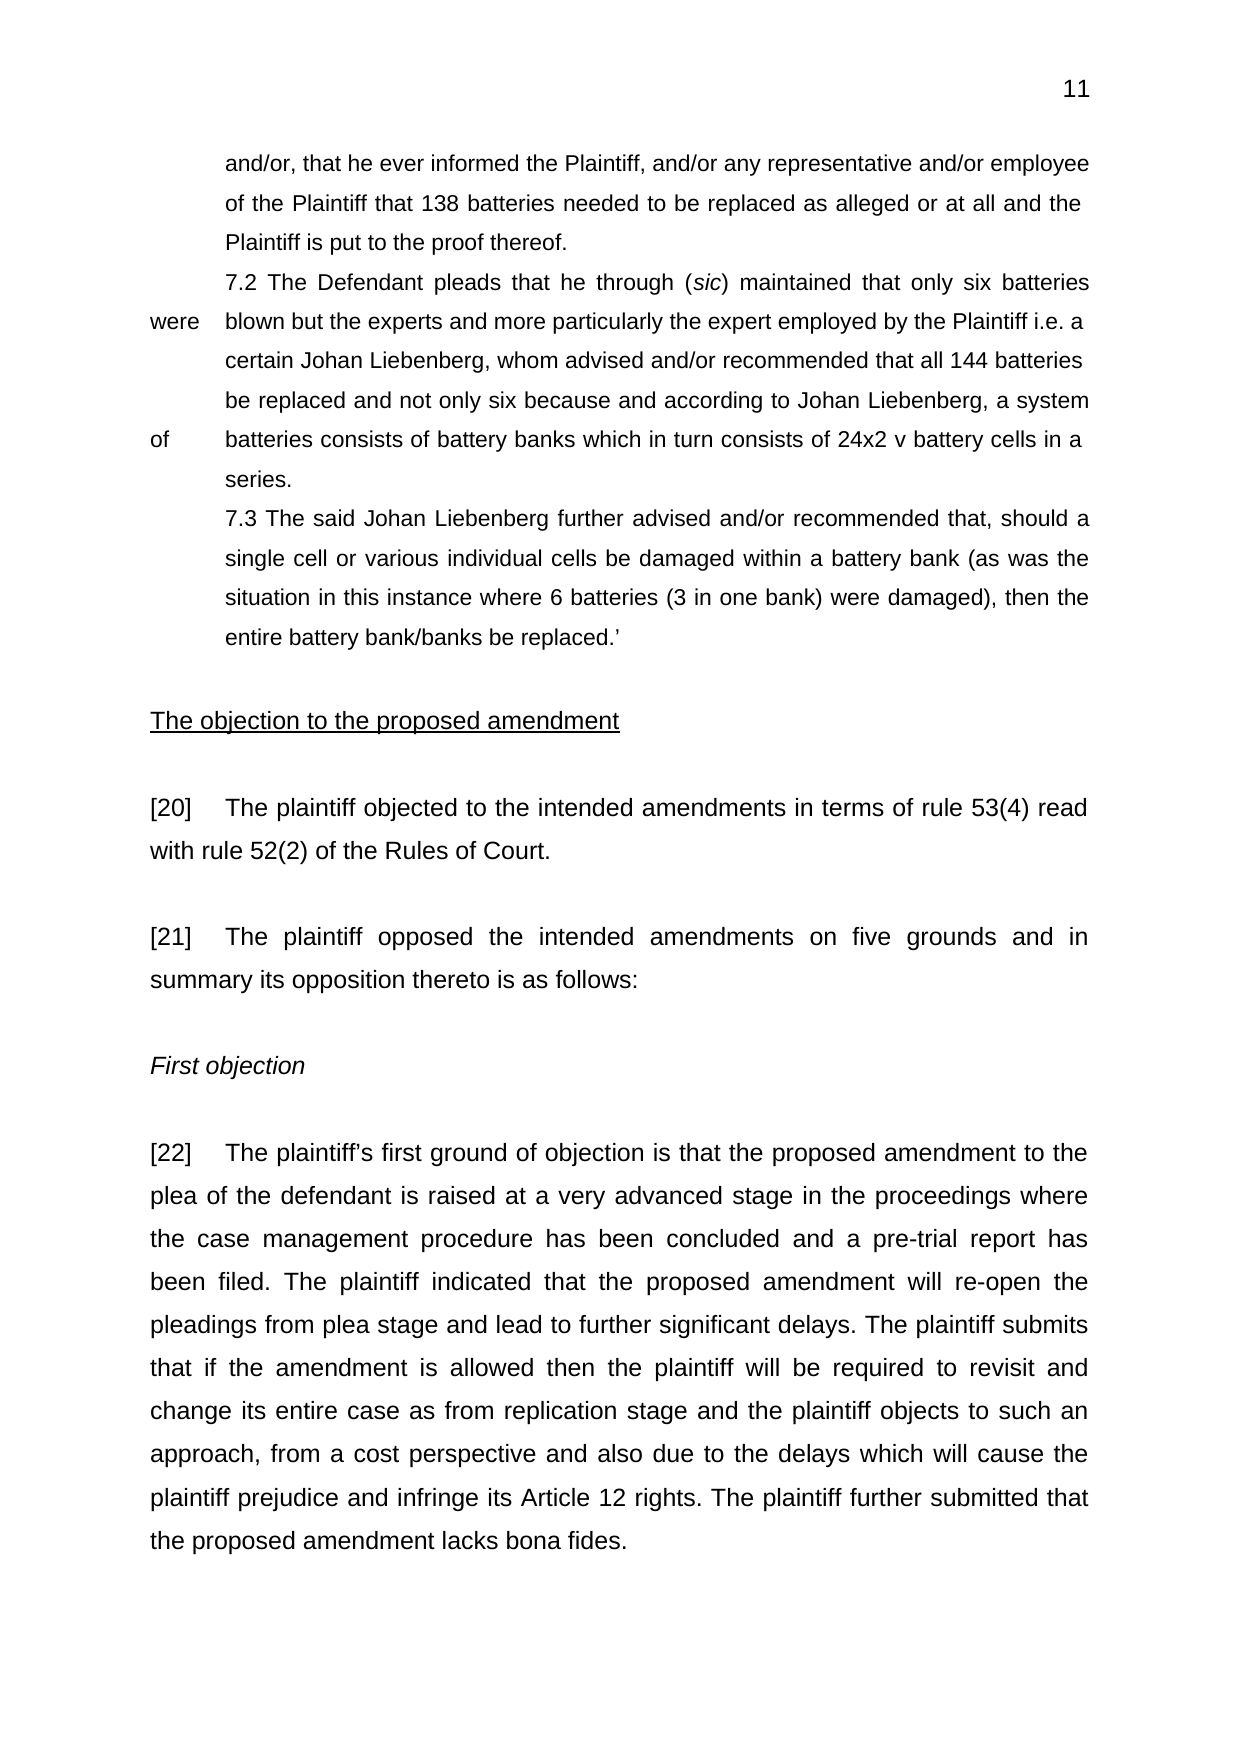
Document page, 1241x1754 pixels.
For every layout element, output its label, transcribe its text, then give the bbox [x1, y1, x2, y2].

text The objection to the proposed amendment [150, 706, 1090, 735]
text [150, 150, 1090, 255]
text 7.2 The Defendant pleads that he through (sic) maintained that only six batteries were blown but the experts and more particularly the expert employed by the Plaintiff i.e. a certain Johan Liebenberg, whom advised and/or recommended that all 144 batteries be replaced and not only six because and according to Johan Liebenberg, a system of batteries consists of battery banks which in turn consists of 24x2 v battery cells in a series. [150, 268, 1090, 492]
text First objection [150, 1051, 1090, 1080]
text 7.3 The said Johan Liebenberg further advised and/or recommended that, should a single cell or various individual cells be damaged within a battery bank (as was the situation in this instance where 6 batteries (3 in one bank) were damaged), then the entire battery bank/banks be replaced.’ [225, 505, 1090, 650]
text [22] The plaintiff’s first ground of objection is that the proposed amendment to the plea of the defendant is raised at a very advanced stage in the proceedings where the case management procedure has been concluded and a pre-trial report has been filed. The plaintiff indicated that the proposed amendment will re-open the pleadings from plea stage and lead to further significant delays. The plaintiff submits that if the amendment is allowed then the plaintiff will be required to revisit and change its entire case as from replication stage and the plaintiff objects to such an approach, from a cost perspective and also due to the delays which will cause the plaintiff prejudice and infringe its Article 12 rights. The plaintiff further submitted that the proposed amendment lacks bona fides. [150, 1138, 1090, 1554]
text [21] The plaintiff opposed the intended amendments on five grounds and in summary its opposition thereto is as follows: [150, 922, 1090, 994]
text [20] The plaintiff objected to the intended amendments in terms of rule 53(4) read with rule 52(2) of the Rules of Court. [150, 793, 1090, 864]
